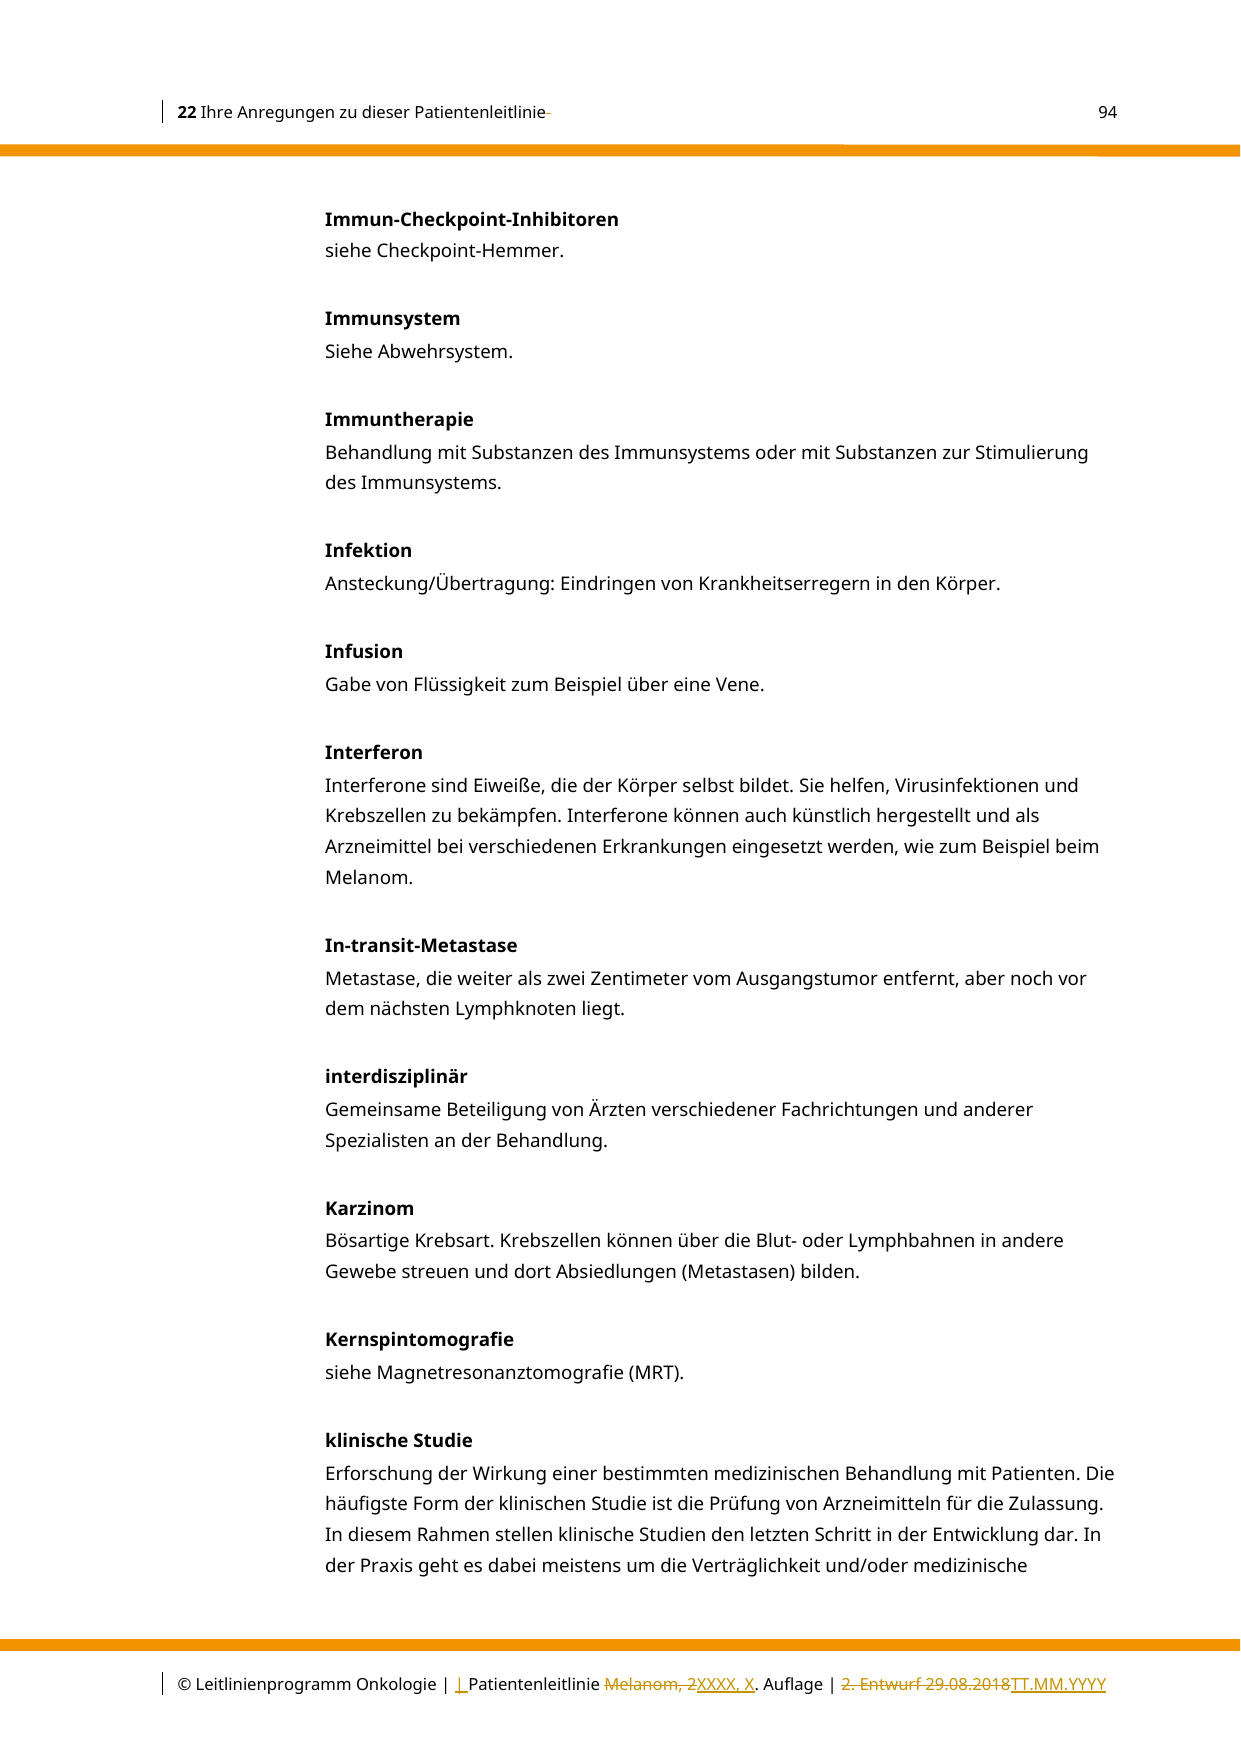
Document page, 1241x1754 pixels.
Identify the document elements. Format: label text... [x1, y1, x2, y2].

text Ansteckung/Übertragung: Eindringen von Krankheitserregern in den Körper. [325, 571, 1122, 596]
text siehe Magnetresonanztomografie (MRT). [325, 1359, 1122, 1385]
text Gabe von Flüssigkeit zum Beispiel über eine Vene. [325, 671, 1122, 697]
text Bösartige Krebsart. Krebszellen können über die Blut- oder Lymphbahnen in andere Gewebe streuen und dort Absiedlungen (Metastasen) bilden. [325, 1228, 1122, 1284]
text interdisziplinär [325, 1064, 1122, 1089]
text Metastase, die weiter als zwei Zentimeter vom Ausgangstumor entfernt, aber noch vor dem nächsten Lymphknoten liegt. [325, 965, 1122, 1021]
text In-transit-Metastase [325, 932, 1122, 958]
text Siehe Abwehrsystem. [325, 338, 1122, 364]
text Karzinom [325, 1195, 1122, 1221]
text Interferon [325, 739, 1122, 765]
text Behandlung mit Substanzen des Immunsystems oder mit Substanzen zur Stimulierung des Immunsystems. [325, 439, 1122, 495]
text Immun-Checkpoint-Inhibitoren siehe Checkpoint-Hemmer. [325, 207, 1122, 263]
text Interferone sind Eiweiße, die der Körper selbst bildet. Sie helfen, Virusinfektionen und Krebszellen zu bekämpfen. Interferone können auch künstlich hergestellt und als Arzneimittel bei verschiedenen Erkrankungen eingesetzt werden, wie zum Beispiel beim Melanom. [325, 772, 1122, 889]
text Infusion [325, 639, 1122, 664]
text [325, 1460, 1122, 1577]
text klinische Studie [325, 1427, 1122, 1453]
text Kernspintomografie [325, 1327, 1122, 1352]
text Gemeinsame Beteiligung von Ärzten verschiedener Fachrichtungen und anderer Spezialisten an der Behandlung. [325, 1096, 1122, 1152]
text Infektion [325, 538, 1122, 563]
text Immuntherapie [325, 406, 1122, 432]
text Immunsystem [325, 306, 1122, 331]
